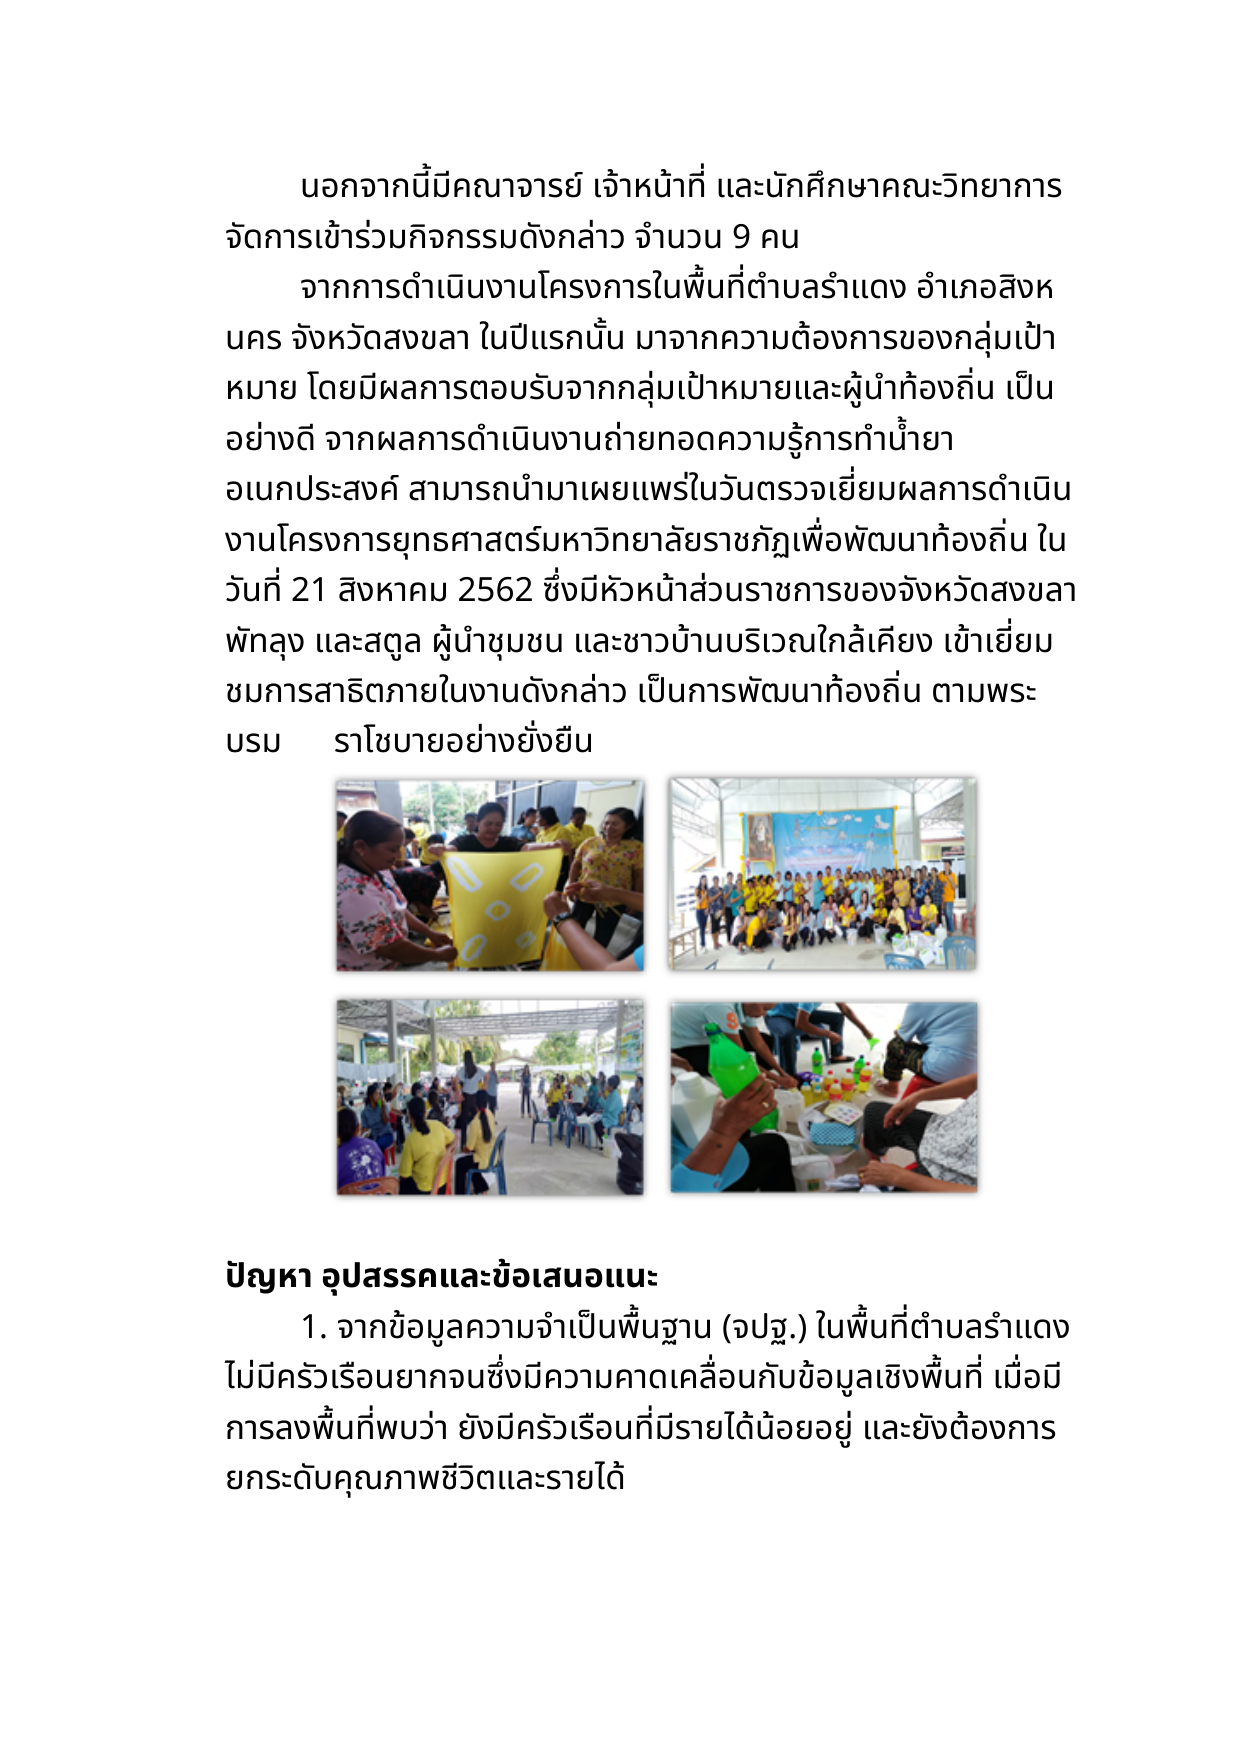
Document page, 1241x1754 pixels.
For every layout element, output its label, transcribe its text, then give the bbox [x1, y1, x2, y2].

text 1. จากข้อมูลความจำเป็นพื้นฐาน (จปฐ.) ในพื้นที่ตำบลรำแดง ไม่มีครัวเรือนยากจนซึ่งมีความคาดเคลื่อนกับข้อมูลเชิงพื้นที่ เมื่อมีการลงพื้นที่พบว่า ยังมีครัวเรือนที่มีรายได้น้อยอยู่ และยังต้องการยกระดับคุณภาพชีวิตและรายได้ [225, 1303, 1090, 1505]
picture [327, 767, 988, 1207]
text ปัญหา อุปสรรคและข้อเสนอแนะ [225, 1252, 1090, 1303]
text จากการดำเนินงานโครงการในพื้นที่ตำบลรำแดง อำเภอสิงหนคร จังหวัดสงขลา ในปีแรกนั้น มาจากความต้องการของกลุ่มเป้าหมาย โดยมีผลการตอบรับจากกลุ่มเป้าหมายและผู้นำท้องถิ่น เป็นอย่างดี จากผลการดำเนินงานถ่ายทอดความรู้การทำน้ำยาอเนกประสงค์ สามารถนำมาเผยแพร่ในวันตรวจเยี่ยมผลการดำเนินงานโครงการยุทธศาสตร์มหาวิทยาลัยราชภัฏเพื่อพัฒนาท้องถิ่น ในวันที่ 21 สิงหาคม 2562 ซึ่งมีหัวหน้าส่วนราชการของจังหวัดสงขลา พัทลุง และสตูล ผู้นำชุมชน และชาวบ้านบริเวณใกล้เคียง เข้าเยี่ยมชมการสาธิตภายในงานดังกล่าว เป็นการพัฒนาท้องถิ่น ตามพระบรม ราโชบายอย่างยั่งยืน [225, 263, 1090, 768]
text นอกจากนี้มีคณาจารย์ เจ้าหน้าที่ และนักศึกษาคณะวิทยาการจัดการเข้าร่วมกิจกรรมดังกล่าว จำนวน 9 คน [225, 162, 1090, 263]
